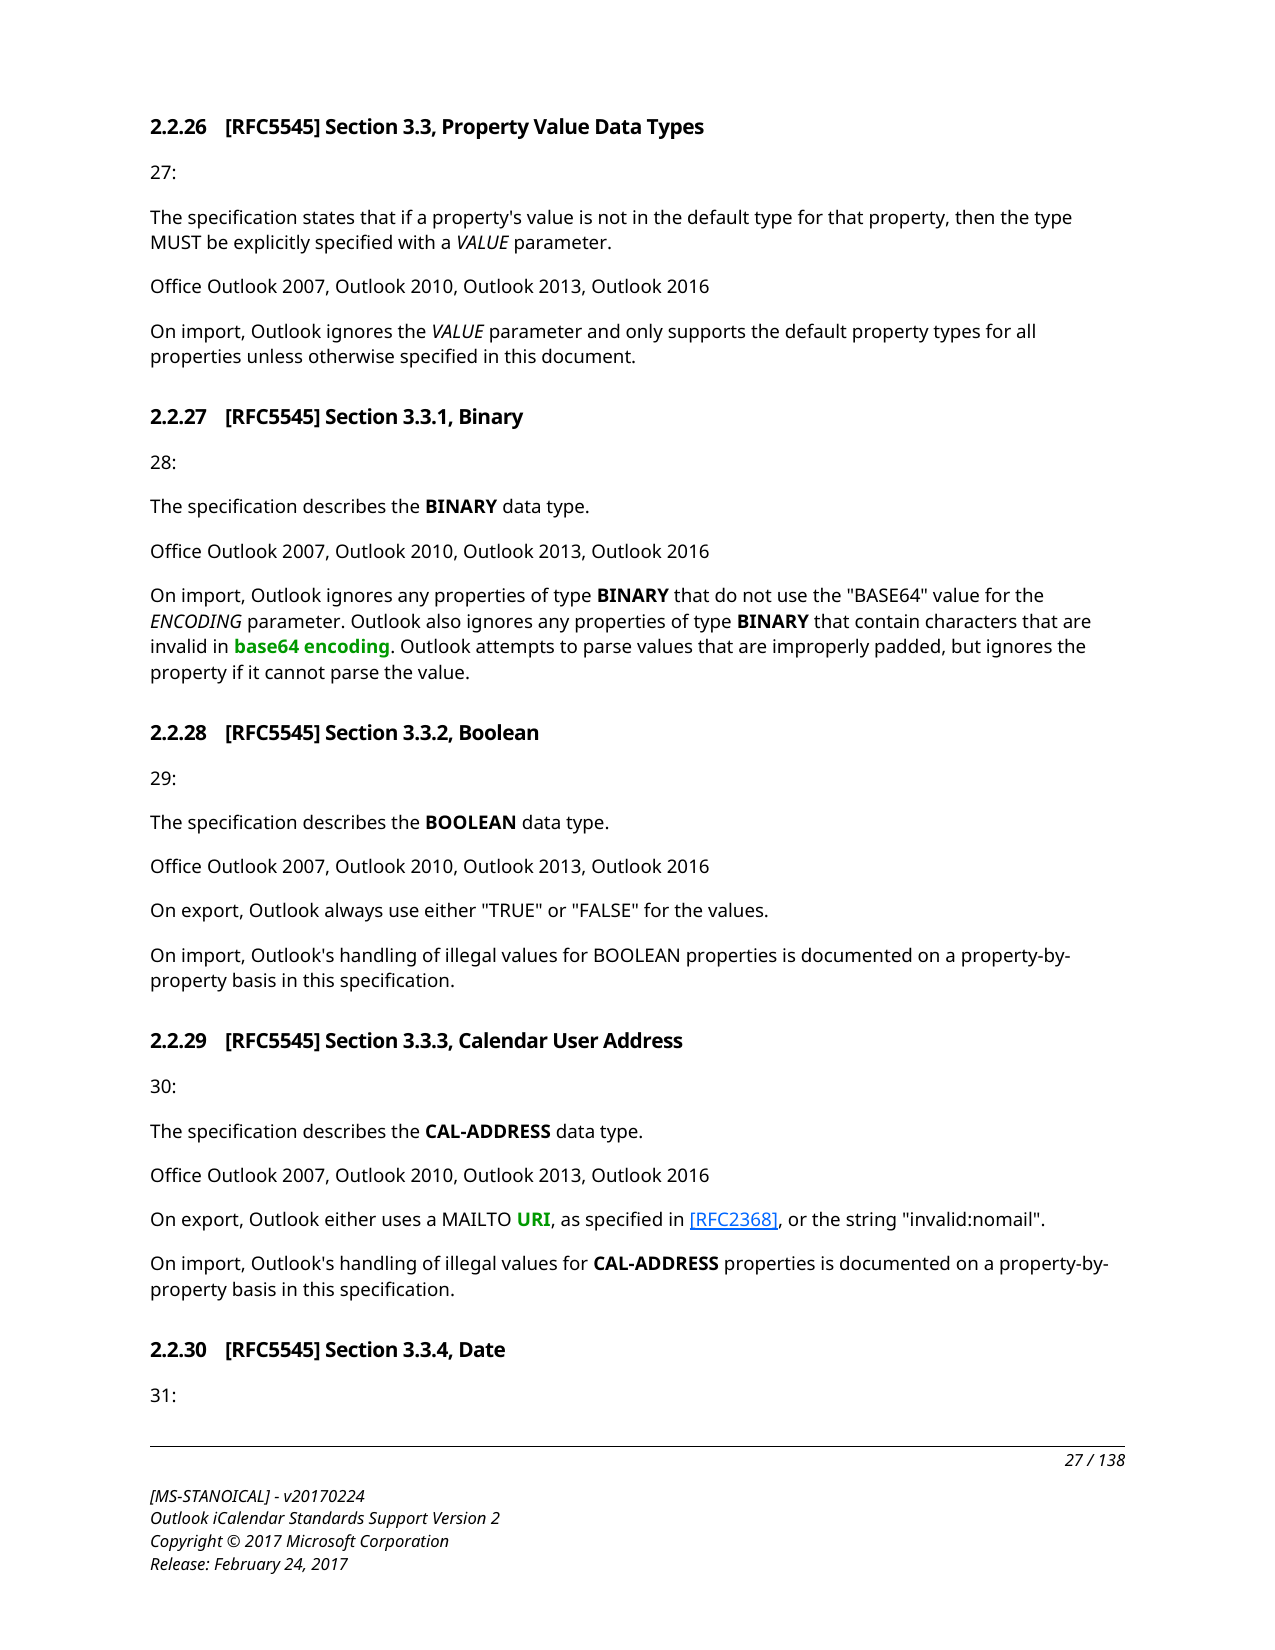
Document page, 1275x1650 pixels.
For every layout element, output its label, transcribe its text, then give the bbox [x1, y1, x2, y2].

text On import, Outlook ignores the VALUE parameter and only supports the default property types for all properties unless otherwise specified in this document. [150, 318, 1125, 369]
text Office Outlook 2007, Outlook 2010, Outlook 2013, Outlook 2016 [150, 1162, 1125, 1188]
text V0031: [150, 1382, 1125, 1408]
text On export, Outlook either uses a MAILTO URI, as specified in [RFC2368], or the string "invalid:nomail". [150, 1206, 1125, 1232]
text The specification describes the CAL-ADDRESS data type. [150, 1118, 1125, 1143]
text On import, Outlook ignores any properties of type BINARY that do not use the "BASE64" value for the ENCODING parameter. Outlook also ignores any properties of type BINARY that contain characters that are invalid in base64 encoding. Outlook attempts to parse values that are improperly padded, but ignores the property if it cannot parse the value. [150, 582, 1125, 684]
text Office Outlook 2007, Outlook 2010, Outlook 2013, Outlook 2016 [150, 538, 1125, 564]
subtitle [RFC5545] Section 3.3, Property Value Data Types [150, 112, 1125, 141]
text On export, Outlook always use either "TRUE" or "FALSE" for the values. [150, 898, 1125, 923]
subtitle [RFC5545] Section 3.3.1, Binary [150, 402, 1125, 431]
text The specification describes the BOOLEAN data type. [150, 809, 1125, 835]
text The specification describes the BINARY data type. [150, 494, 1125, 519]
text The specification states that if a property's value is not in the default type for that property, then the type MUST be explicitly specified with a VALUE parameter. [150, 204, 1125, 255]
text Office Outlook 2007, Outlook 2010, Outlook 2013, Outlook 2016 [150, 274, 1125, 299]
text On import, Outlook's handling of illegal values for BOOLEAN properties is documented on a property-by-property basis in this specification. [150, 942, 1125, 993]
subtitle [RFC5545] Section 3.3.2, Boolean [150, 718, 1125, 746]
text V0028: [150, 449, 1125, 475]
subtitle [RFC5545] Section 3.3.4, Date [150, 1335, 1125, 1363]
text V0027: [150, 160, 1125, 185]
text Office Outlook 2007, Outlook 2010, Outlook 2013, Outlook 2016 [150, 853, 1125, 879]
subtitle [RFC5545] Section 3.3.3, Calendar User Address [150, 1026, 1125, 1055]
text On import, Outlook's handling of illegal values for CAL-ADDRESS properties is documented on a property-by-property basis in this specification. [150, 1251, 1125, 1302]
text V0029: [150, 765, 1125, 791]
text V0030: [150, 1074, 1125, 1099]
